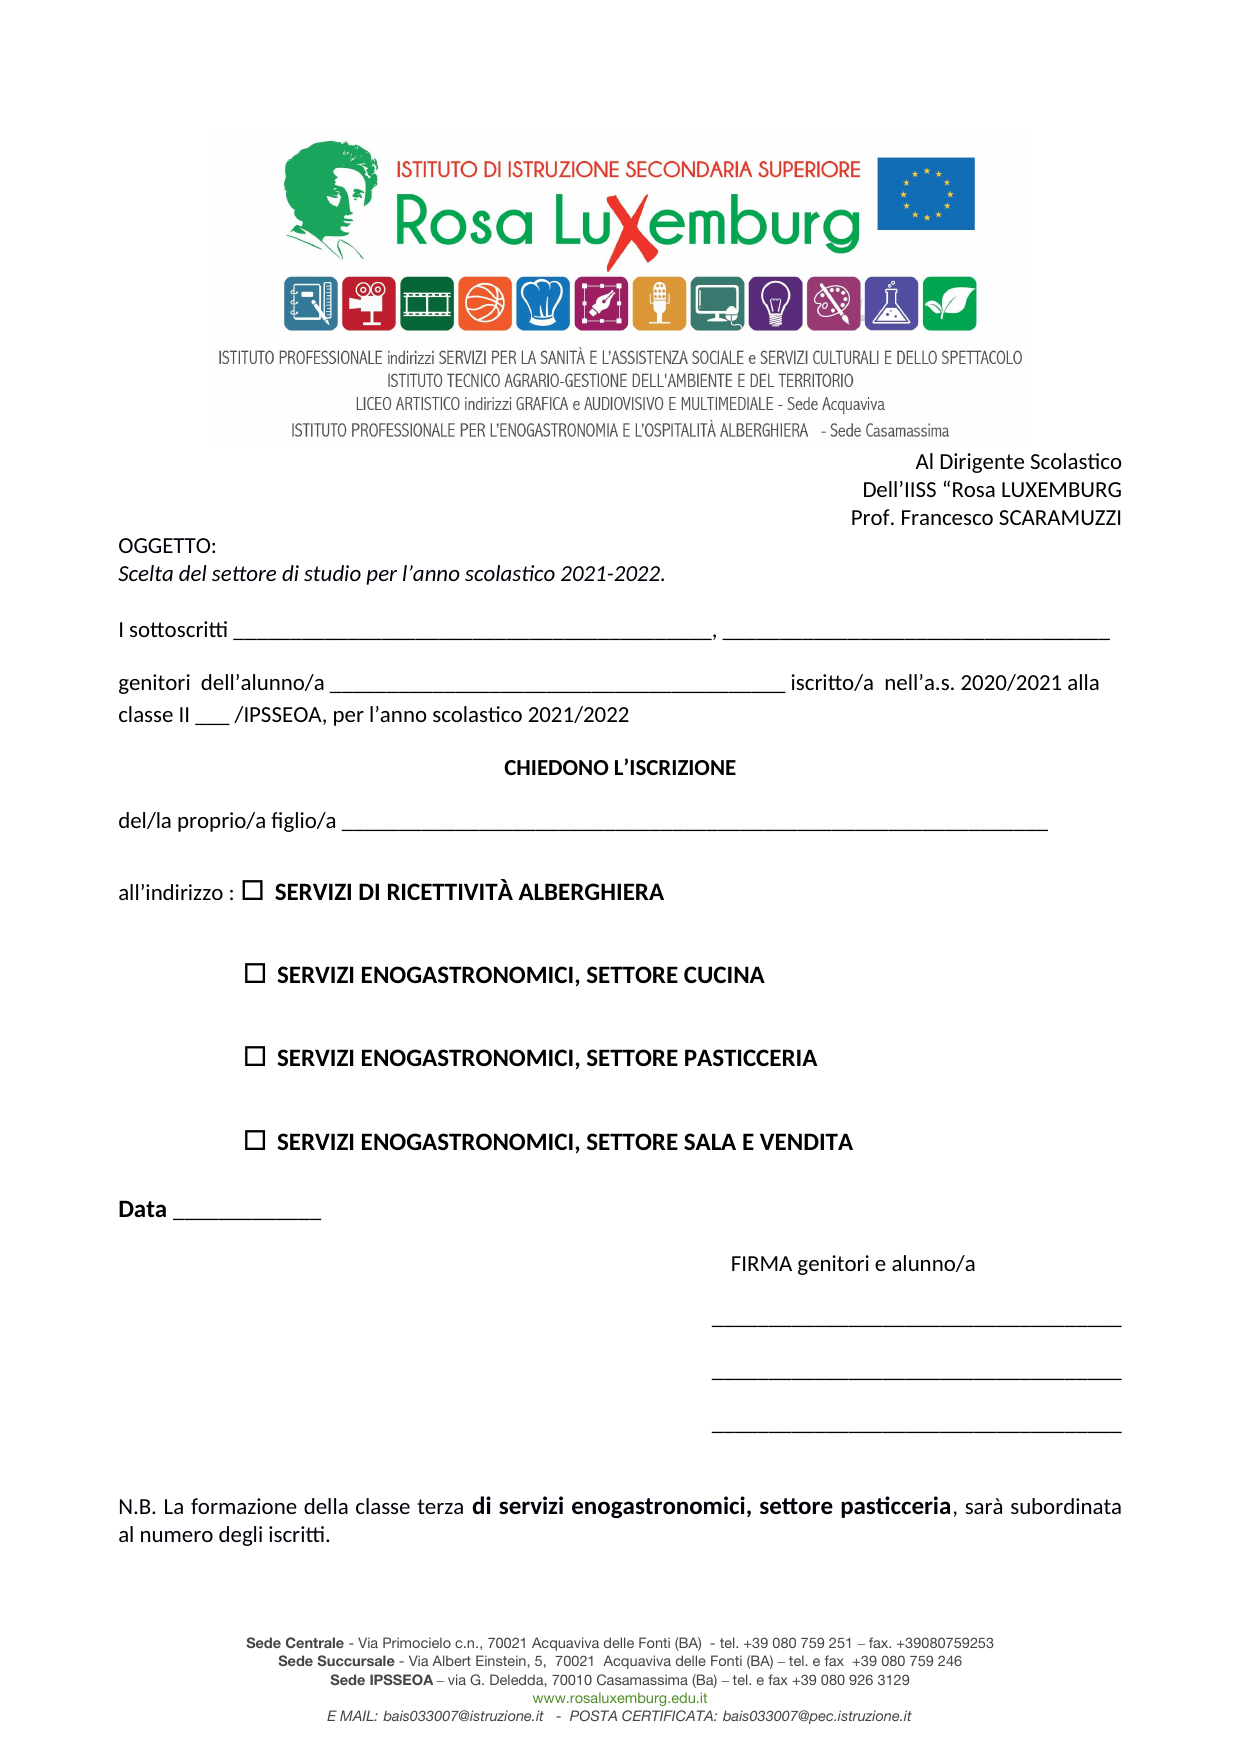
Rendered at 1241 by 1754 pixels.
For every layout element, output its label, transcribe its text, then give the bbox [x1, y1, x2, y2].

text □ SERVIZI ENOGASTRONOMICI, SETTORE SALA E VENDITA [118, 1110, 1122, 1161]
text I sottoscritti __________________________________________, __________________________________ [118, 615, 1122, 643]
text CHIEDONO L’ISCRIZIONE [118, 753, 1122, 781]
text FIRMA genitori e alunno/a [118, 1249, 1122, 1277]
text Data _____________ [118, 1193, 1122, 1224]
text N.B. La formazione della classe terza di servizi enogastronomici, settore pasticceria, sarà subordinata al numero degli iscritti. [118, 1490, 1122, 1548]
text ____________________________________ [118, 1355, 1122, 1383]
text Dell’IISS “Rosa LUXEMBURG [118, 475, 1122, 503]
text Scelta del settore di studio per l’anno scolastico 2021-2022. [118, 559, 1122, 587]
picture [209, 134, 1031, 447]
text Al Dirigente Scolastico [118, 447, 1122, 475]
text genitori dell’alunno/a ________________________________________ iscritto/a nell’a.s. 2020/2021 alla classe II ___ /IPSSEOA, per l’anno scolastico 2021/2022 [118, 668, 1122, 728]
text □ SERVIZI ENOGASTRONOMICI, SETTORE CUCINA [118, 943, 1122, 994]
text ____________________________________ [118, 1302, 1122, 1330]
text Prof. Francesco SCARAMUZZI [118, 503, 1122, 531]
text □ SERVIZI ENOGASTRONOMICI, SETTORE PASTICCERIA [118, 1026, 1122, 1077]
text del/la proprio/a figlio/a ______________________________________________________________ [118, 806, 1122, 834]
text all’indirizzo : □ SERVIZI DI RICETTIVITÀ ALBERGHIERA [118, 859, 1122, 910]
text OGGETTO: [118, 531, 1122, 559]
text ____________________________________ [118, 1408, 1122, 1436]
